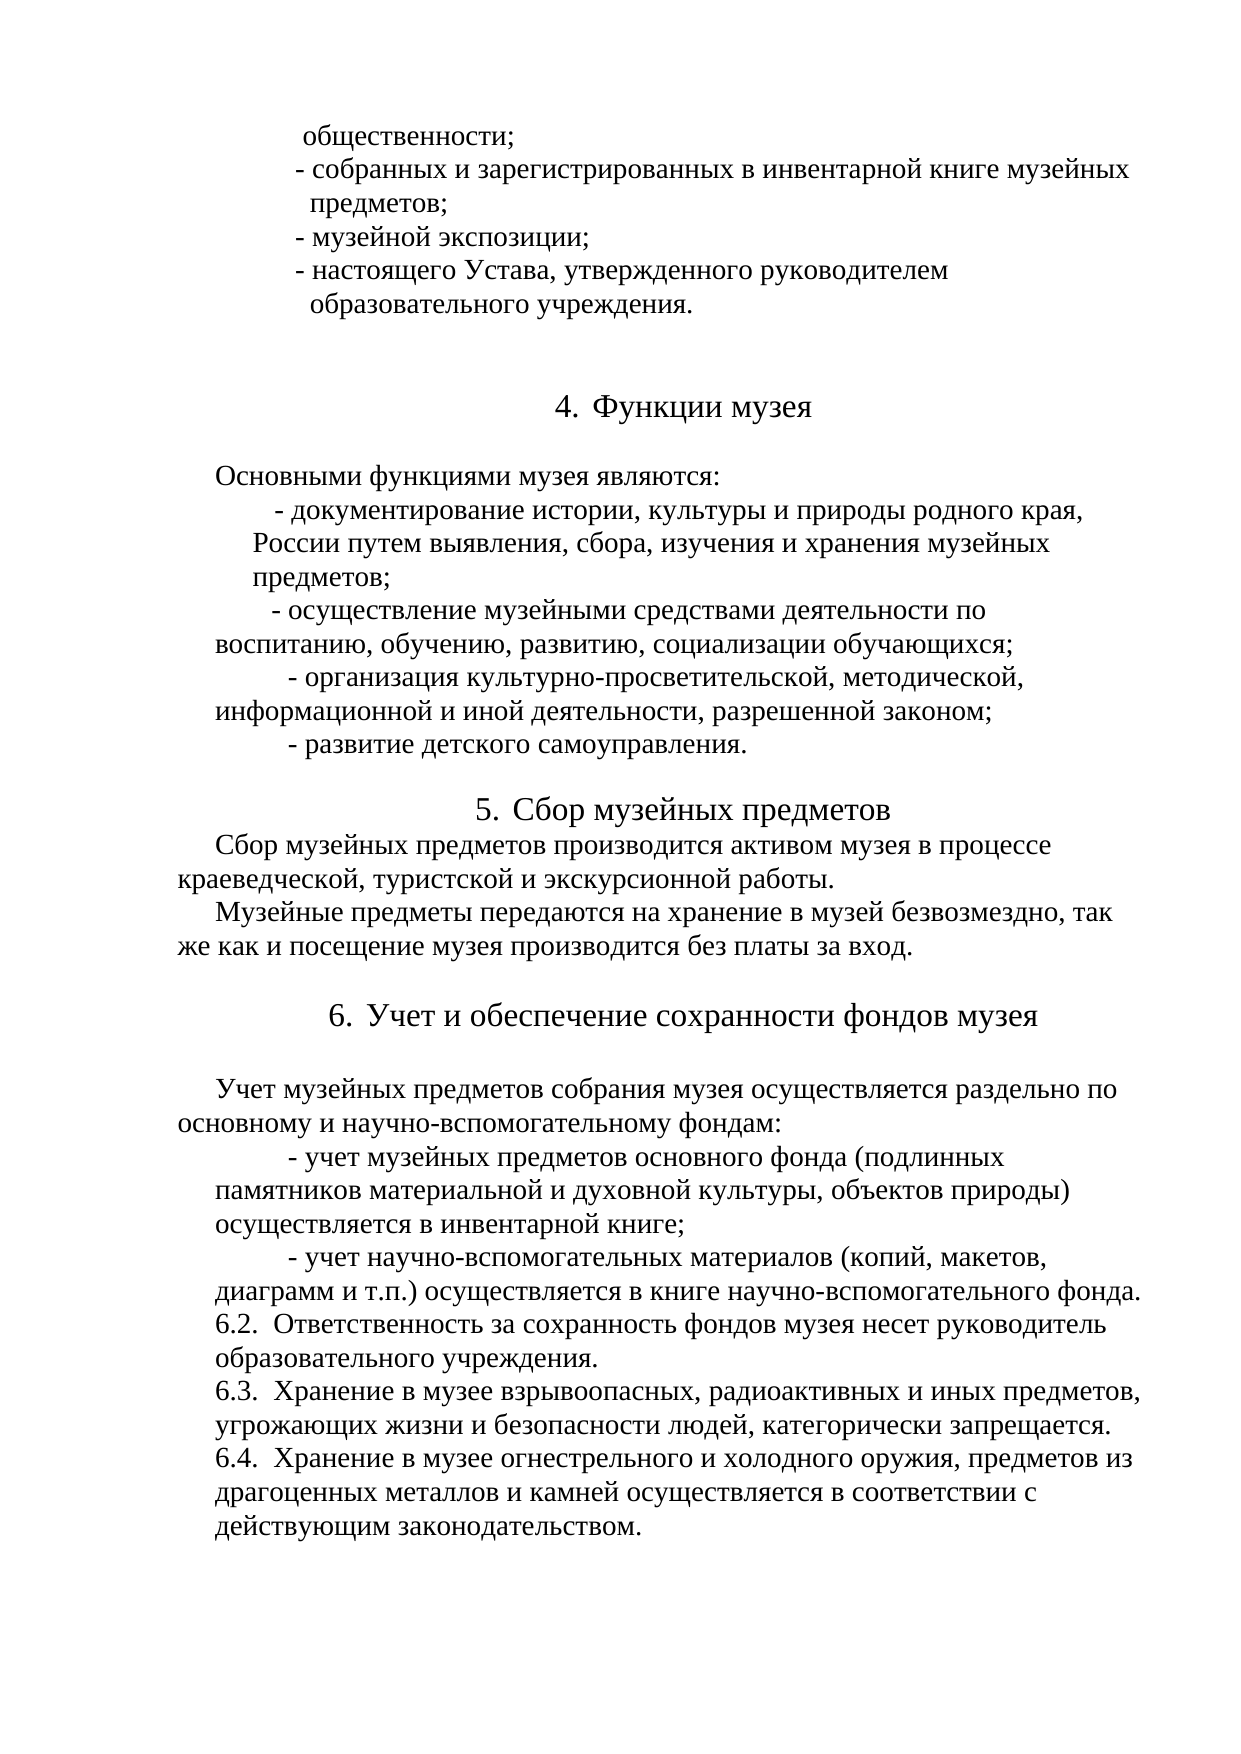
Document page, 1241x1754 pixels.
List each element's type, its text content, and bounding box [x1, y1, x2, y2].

list Сбор музейных предметов производится активом музея в процессе краеведческой, туристской и экскурсионной работы. [177, 827, 1152, 894]
text предметов; [215, 185, 1152, 219]
list Музейные предметы передаются на хранение в музей безвозмездно, так же как и посещение музея производится без платы за вход. [177, 894, 1152, 961]
text - развитие детского самоуправления. [215, 727, 1152, 760]
text 6.4. Хранение в музее огнестрельного и холодного оружия, предметов из драгоценных металлов и камней осуществляется в соответствии с действующим законодательством. [215, 1441, 1152, 1541]
list Основными функциями музея являются: [177, 458, 1152, 492]
list Сбор музейных предметов [215, 789, 1152, 827]
text - документирование истории, культуры и природы родного края, России путем выявления, сбора, изучения и хранения музейных предметов; [252, 492, 1152, 592]
text - собранных и зарегистрированных в инвентарной книге музейных [215, 152, 1152, 185]
list Учет музейных предметов собрания музея осуществляется раздельно по основному и научно-вспомогательному фондам: [177, 1072, 1152, 1139]
text - учет научно-вспомогательных материалов (копий, макетов, диаграмм и т.п.) осуществляется в книге научно-вспомогательного фонда. [215, 1239, 1152, 1306]
text - осуществление музейными средствами деятельности по воспитанию, обучению, развитию, социализации обучающихся; [140, 592, 1152, 659]
text - организация культурно-просветительской, методической, информационной и иной деятельности, разрешенной законом; [215, 659, 1152, 727]
text 6.2. Ответственность за сохранность фондов музея несет руководитель образовательного учреждения. [215, 1306, 1152, 1373]
list Учет и обеспечение сохранности фондов музея [215, 995, 1152, 1033]
text образовательного учреждения. [215, 286, 1152, 319]
text - настоящего Устава, утвержденного руководителем [215, 252, 1152, 286]
text - учет музейных предметов основного фонда (подлинных памятников материальной и духовной культуры, объектов природы) осуществляется в инвентарной книге; [215, 1139, 1152, 1239]
text 6.3. Хранение в музее взрывоопасных, радиоактивных и иных предметов, угрожающих жизни и безопасности людей, категорически запрещается. [215, 1373, 1152, 1441]
text - музейной экспозиции; [215, 219, 1152, 252]
list Функции музея [215, 386, 1152, 425]
text общественности; [215, 118, 1152, 152]
